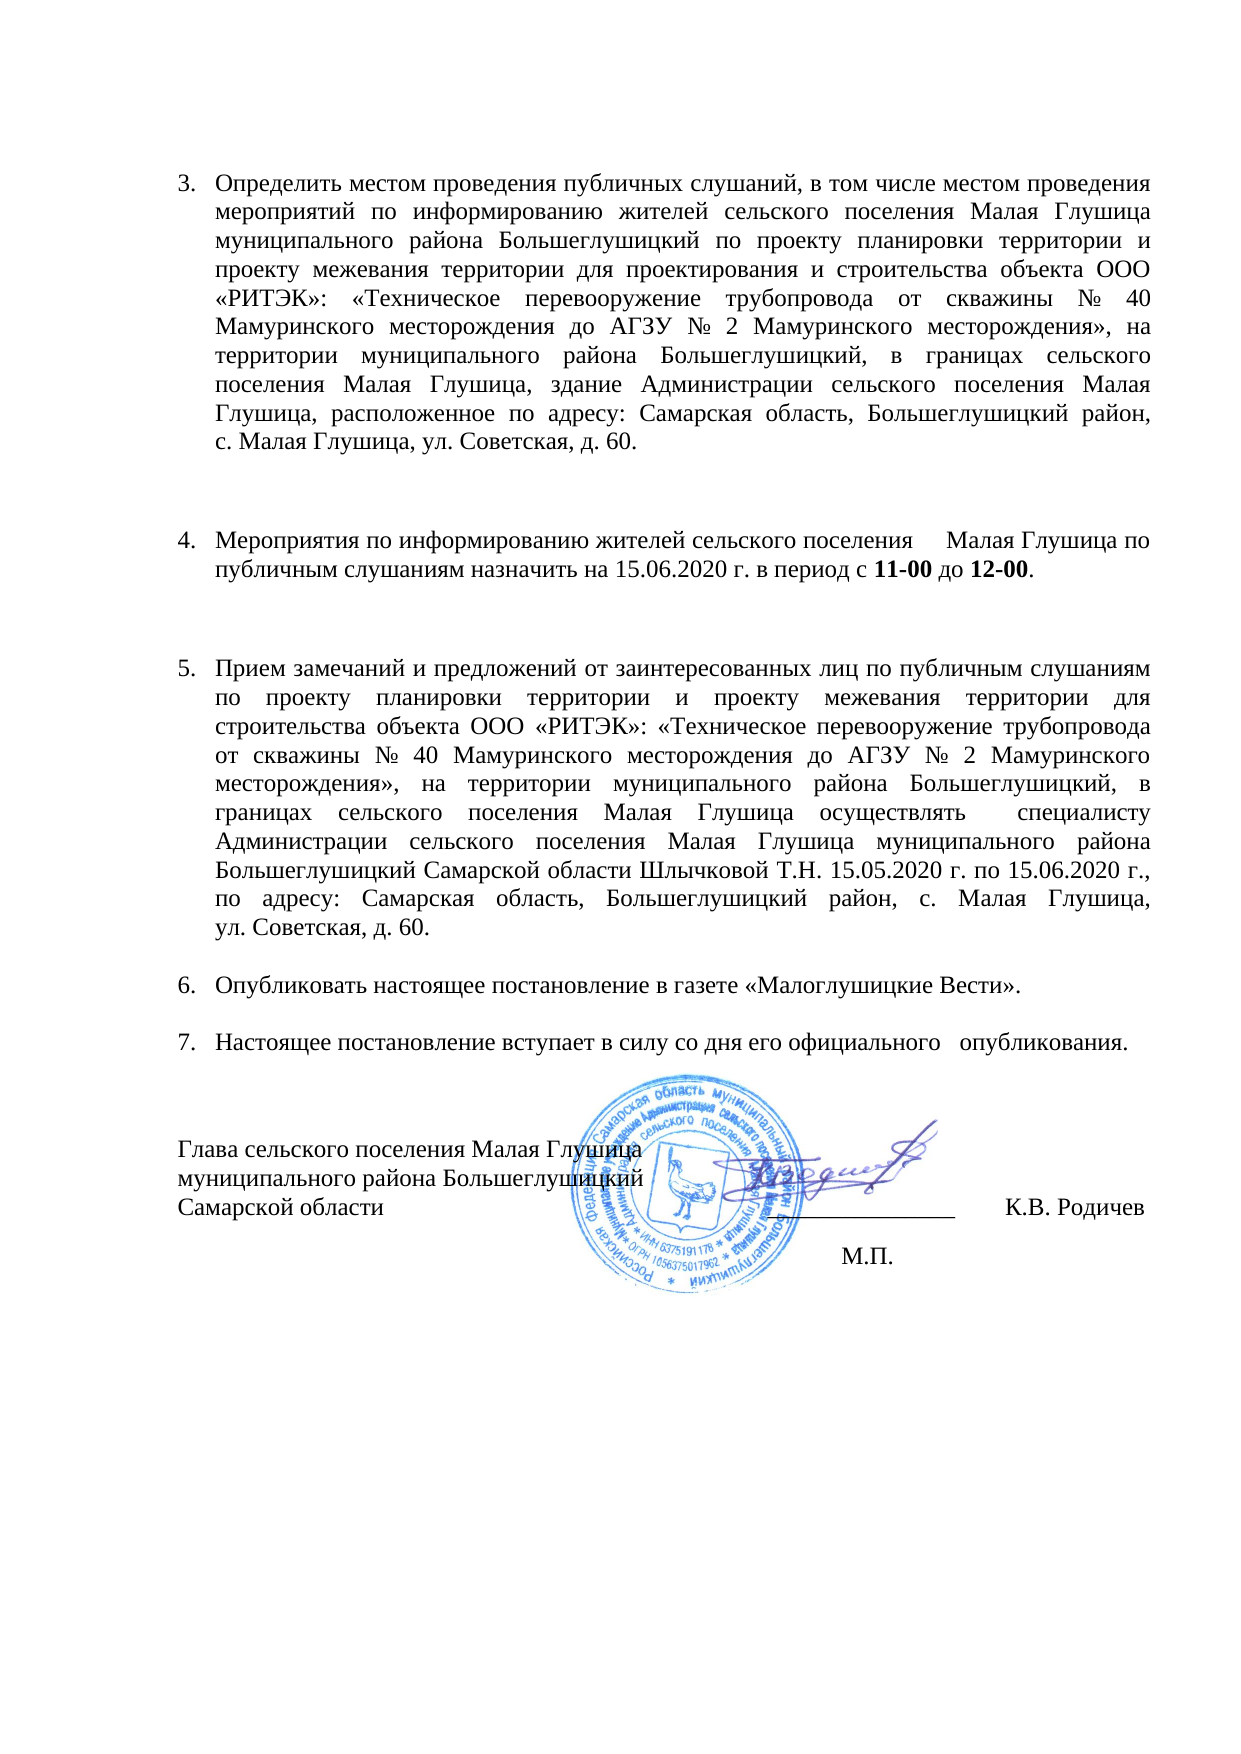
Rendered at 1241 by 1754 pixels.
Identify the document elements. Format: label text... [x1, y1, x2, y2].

picture [539, 1270, 938, 1308]
list Опубликовать настоящее постановление в газете «Малоглушицкие Вести». [177, 970, 1152, 998]
list Мероприятия по информированию жителей сельского поселения Малая Глушица по публичным слушаниям назначить на 15.06.2020 г. в период с 11-00 до 12-00. [177, 526, 1152, 583]
picture [539, 1221, 938, 1241]
list Определить местом проведения публичных слушаний, в том числе местом проведения мероприятий по информированию жителей сельского поселения Малая Глушица муниципального района Большеглушицкий по проекту планировки территории и проекту межевания территории для проектирования и строительства объекта ООО «РИТЭК»: «Техническое перевооружение трубопровода от скважины № 40 Мамуринского месторождения до АГЗУ № 2 Мамуринского месторождения», на территории муниципального района Большеглушицкий, в границах сельского поселения Малая Глушица, здание Администрации сельского поселения Малая Глушица, расположенное по адресу: Самарская область, Большеглушицкий район, с. Малая Глушица, ул. Советская, д. 60. [177, 168, 1152, 455]
text М.П. [177, 1241, 1152, 1270]
list Настоящее постановление вступает в силу со дня его официального опубликования. [177, 1027, 1152, 1056]
list Прием замечаний и предложений от заинтересованных лиц по публичным слушаниям по проекту планировки территории и проекту межевания территории для строительства объекта ООО «РИТЭК»: «Техническое перевооружение трубопровода от скважины № 40 Мамуринского месторождения до АГЗУ № 2 Мамуринского месторождения», на территории муниципального района Большеглушицкий, в границах сельского поселения Малая Глушица осуществлять специалисту Администрации сельского поселения Малая Глушица муниципального района Большеглушицкий Самарской области Шлычковой Т.Н. 15.05.2020 г. по 15.06.2020 г., по адресу: Самарская область, Большеглушицкий район, с. Малая Глушица, ул. Советская, д. 60. [177, 653, 1152, 941]
picture [539, 1064, 938, 1134]
text Глава сельского поселения Малая Глушица муниципального района Большеглушицкий Самарской области _______________ К.В. Родичев [177, 1134, 1152, 1221]
